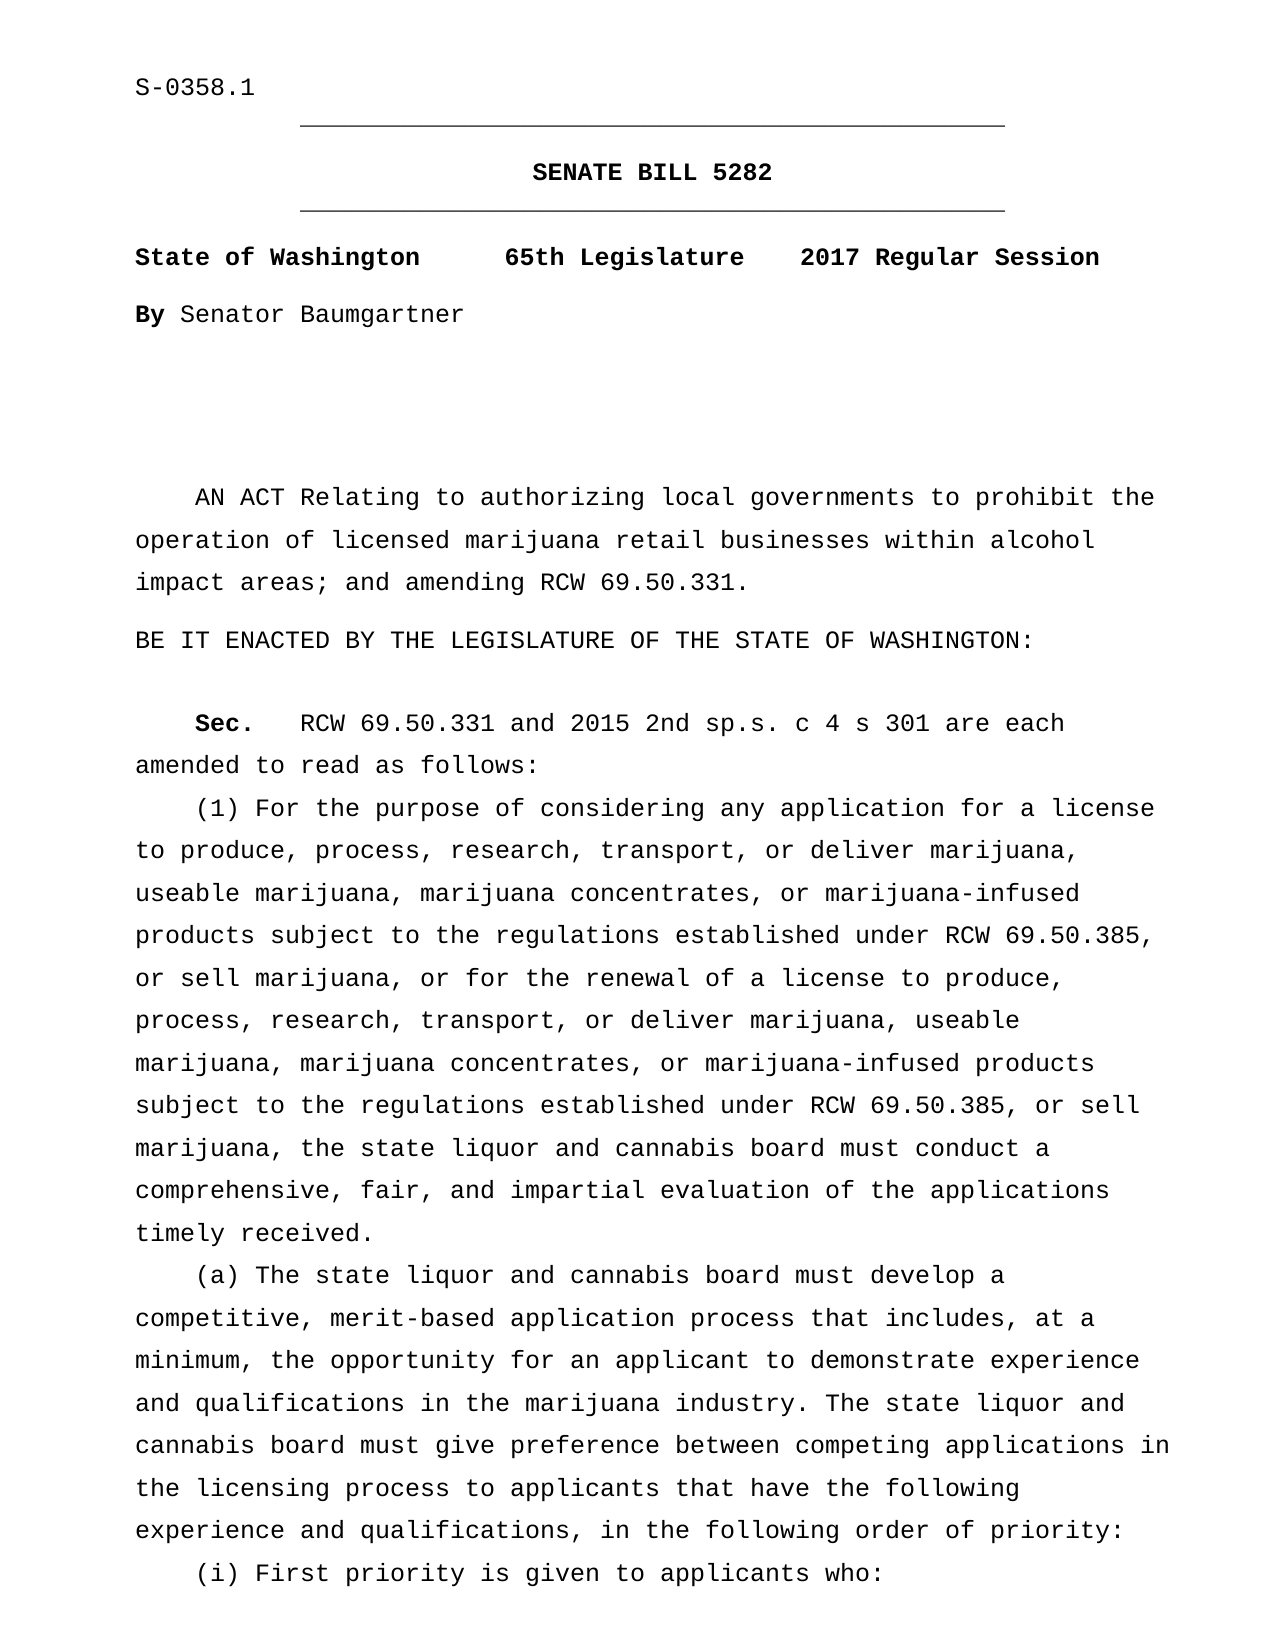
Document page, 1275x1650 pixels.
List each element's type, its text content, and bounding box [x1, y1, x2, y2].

text _______________________________________________ [135, 188, 1170, 217]
text S-0358.1 [135, 75, 1170, 103]
text AN ACT Relating to authorizing local governments to prohibit the operation of licensed marijuana retail businesses within alcohol impact areas; and amending RCW 69.50.331. [135, 472, 1170, 599]
text (1) For the purpose of considering any application for a license to produce, process, research, transport, or deliver marijuana, useable marijuana, marijuana concentrates, or marijuana-infused products subject to the regulations established under RCW 69.50.385, or sell marijuana, or for the renewal of a license to produce, process, research, transport, or deliver marijuana, useable marijuana, marijuana concentrates, or marijuana-infused products subject to the regulations established under RCW 69.50.385, or sell marijuana, the state liquor and cannabis board must conduct a comprehensive, fair, and impartial evaluation of the applications timely received. [135, 782, 1170, 1250]
text BE IT ENACTED BY THE LEGISLATURE OF THE STATE OF WASHINGTON: [135, 627, 1170, 656]
text (a) The state liquor and cannabis board must develop a competitive, merit-based application process that includes, at a minimum, the opportunity for an applicant to demonstrate experience and qualifications in the marijuana industry. The state liquor and cannabis board must give preference between competing applications in the licensing process to applicants that have the following experience and qualifications, in the following order of priority: [135, 1250, 1170, 1547]
text By Senator Baumgartner [135, 302, 1170, 330]
text SENATE BILL 5282 [135, 160, 1170, 188]
text _______________________________________________ [135, 103, 1170, 132]
text State of Washington 65th Legislature 2017 Regular Session [135, 245, 1170, 273]
text (i) First priority is given to applicants who: [135, 1547, 1170, 1590]
text Sec. RCW 69.50.331 and 2015 2nd sp.s. c 4 s 301 are each amended to read as follows: [135, 697, 1170, 782]
